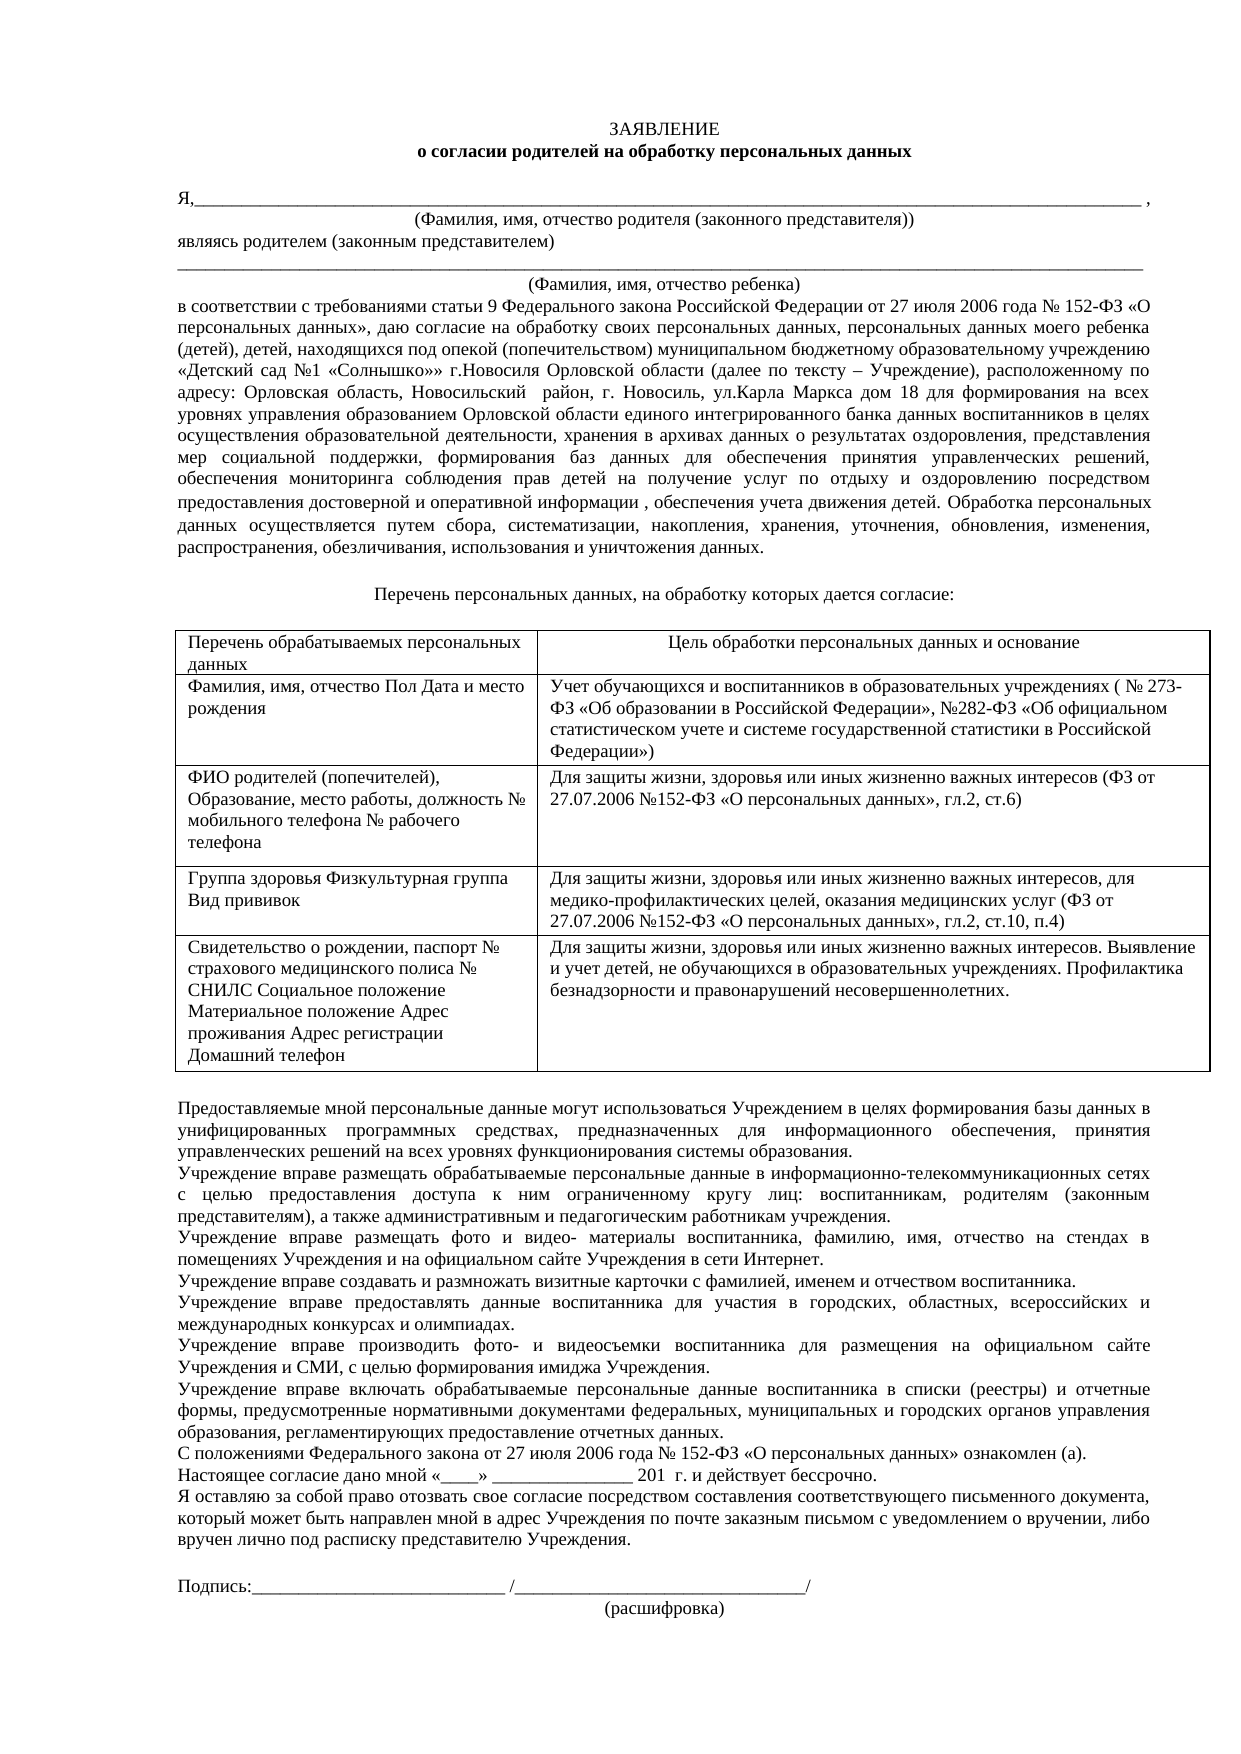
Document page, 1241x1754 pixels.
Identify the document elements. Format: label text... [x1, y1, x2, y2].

table_header Цель обработки персональных данных и основание [538, 631, 1209, 674]
text Перечень персональных данных, на обработку которых дается согласие: [177, 583, 1152, 604]
text Учреждение вправе предоставлять данные воспитанника для участия в городских, областных, всероссийских и международных конкурсах и олимпиадах. [177, 1291, 1152, 1334]
text Учреждение вправе создавать и размножать визитные карточки с фамилией, именем и отчеством воспитанника. [177, 1269, 1152, 1291]
text Я,_____________________________________________________________________________________________________ , [177, 187, 1152, 208]
table_cell Учет обучающихся и воспитанников в образовательных учреждениях ( № 273-ФЗ «Об образовании в Российской Федерации», №282-ФЗ «Об официальном статистическом учете и системе государственной статистики в Российской Федерации») [538, 675, 1209, 765]
table_cell Группа здоровья Физкультурная группа Вид прививок [176, 867, 537, 935]
table_cell Для защиты жизни, здоровья или иных жизненно важных интересов. Выявление и учет детей, не обучающихся в образовательных учреждениях. Профилактика безнадзорности и правонарушений несовершеннолетних. [538, 936, 1209, 1071]
text Настоящее согласие дано мной «____» _______________ 201 г. и действует бессрочно. [177, 1464, 1152, 1485]
text (расшифровка) [177, 1597, 1152, 1618]
table_cell Для защиты жизни, здоровья или иных жизненно важных интересов, для медико-профилактических целей, оказания медицинских услуг (ФЗ от 27.07.2006 №152-ФЗ «О персональных данных», гл.2, ст.10, п.4) [538, 867, 1209, 935]
text Я оставляю за собой право отозвать свое согласие посредством составления соответствующего письменного документа, который может быть направлен мной в адрес Учреждения по почте заказным письмом с уведомлением о вручении, либо вручен лично под расписку представителю Учреждения. [177, 1485, 1152, 1550]
table_header Перечень обрабатываемых персональных данных [176, 631, 537, 674]
text Подпись:___________________________ /_______________________________/ [177, 1575, 1152, 1597]
text Учреждение вправе включать обрабатываемые персональные данные воспитанника в списки (реестры) и отчетные формы, предусмотренные нормативными документами федеральных, муниципальных и городских органов управления образования, регламентирующих предоставление отчетных данных. [177, 1377, 1152, 1442]
table_cell Фамилия, имя, отчество Пол Дата и место рождения [176, 675, 537, 765]
text Предоставляемые мной персональные данные могут использоваться Учреждением в целях формирования базы данных в унифицированных программных средствах, предназначенных для информационного обеспечения, принятия управленческих решений на всех уровнях функционирования системы образования. [177, 1097, 1152, 1162]
text ЗАЯВЛЕНИЕ [177, 118, 1152, 140]
text Учреждение вправе производить фото- и видеосъемки воспитанника для размещения на официальном сайте Учреждения и СМИ, с целью формирования имиджа Учреждения. [177, 1334, 1152, 1377]
text (Фамилия, имя, отчество родителя (законного представителя)) [177, 208, 1152, 230]
table_cell Свидетельство о рождении, паспорт № страхового медицинского полиса № СНИЛС Социальное положение Материальное положение Адрес проживания Адрес регистрации Домашний телефон [176, 936, 537, 1071]
text о согласии родителей на обработку персональных данных [177, 140, 1152, 161]
text являясь родителем (законным представителем) _______________________________________________________________________________________________________ [177, 230, 1152, 273]
table_cell ФИО родителей (попечителей), Образование, место работы, должность № мобильного телефона № рабочего телефона [176, 766, 537, 866]
text Учреждение вправе размещать фото и видео- материалы воспитанника, фамилию, имя, отчество на стендах в помещениях Учреждения и на официальном сайте Учреждения в сети Интернет. [177, 1226, 1152, 1269]
table_cell Для защиты жизни, здоровья или иных жизненно важных интересов (ФЗ от 27.07.2006 №152-ФЗ «О персональных данных», гл.2, ст.6) [538, 766, 1209, 866]
text в соответствии с требованиями статьи 9 Федерального закона Российской Федерации от 27 июля 2006 года № 152-ФЗ «О персональных данных», даю согласие на обработку своих персональных данных, персональных данных моего ребенка (детей), детей, находящихся под опекой (попечительством) муниципальном бюджетному образовательному учреждению «Детский сад №1 «Солнышко»» г.Новосиля Орловской области (далее по тексту – Учреждение), расположенному по адресу: Орловская область, Новосильский район, г. Новосиль, ул.Карла Маркса дом 18 для формирования на всех уровнях управления образованием Орловской области единого интегрированного банка данных воспитанников в целях осуществления образовательной деятельности, хранения в архивах данных о результатах оздоровления, представления мер социальной поддержки, формирования баз данных для обеспечения принятия управленческих решений, обеспечения мониторинга соблюдения прав детей на получение услуг по отдыху и оздоровлению посредством предоставления достоверной и оперативной информации , обеспечения учета движения детей. Обработка персональных данных осуществляется путем сбора, систематизации, накопления, хранения, уточнения, обновления, изменения, распространения, обезличивания, использования и уничтожения данных. [177, 294, 1152, 557]
text Учреждение вправе размещать обрабатываемые персональные данные в информационно-телекоммуникационных сетях с целью предоставления доступа к ним ограниченному кругу лиц: воспитанникам, родителям (законным представителям), а также административным и педагогическим работникам учреждения. [177, 1162, 1152, 1226]
text С положениями Федерального закона от 27 июля 2006 года № 152-ФЗ «О персональных данных» ознакомлен (а). [177, 1442, 1152, 1464]
text (Фамилия, имя, отчество ребенка) [177, 273, 1152, 294]
